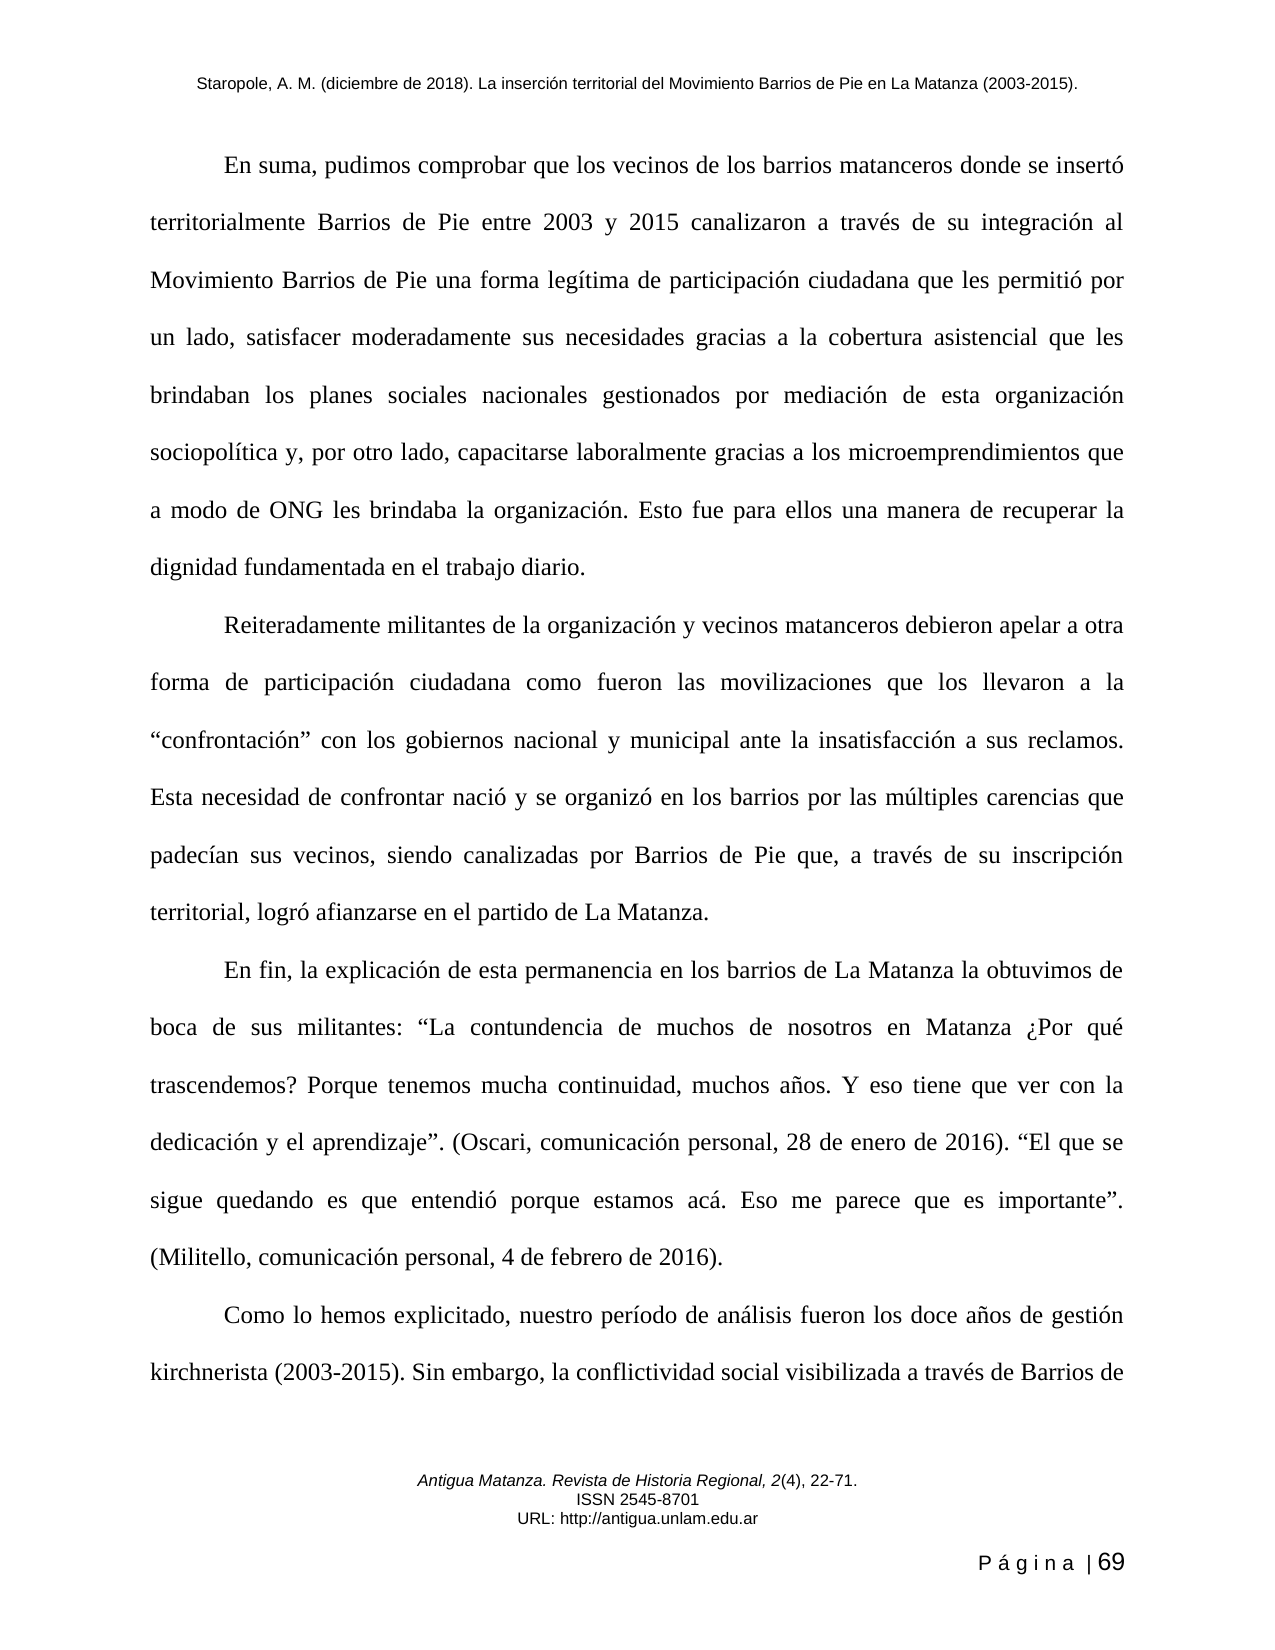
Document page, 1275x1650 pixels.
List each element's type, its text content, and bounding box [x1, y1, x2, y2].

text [150, 1300, 1125, 1386]
text En suma, pudimos comprobar que los vecinos de los barrios matanceros donde se insertó territorialmente Barrios de Pie entre 2003 y 2015 canalizaron a través de su integración al Movimiento Barrios de Pie una forma legítima de participación ciudadana que les permitió por un lado, satisfacer moderadamente sus necesidades gracias a la cobertura asistencial que les brindaban los planes sociales nacionales gestionados por mediación de esta organización sociopolítica y, por otro lado, capacitarse laboralmente gracias a los microemprendimientos que a modo de ONG les brindaba la organización. Esto fue para ellos una manera de recuperar la dignidad fundamentada en el trabajo diario. [150, 150, 1125, 581]
text En fin, la explicación de esta permanencia en los barrios de La Matanza la obtuvimos de boca de sus militantes: “La contundencia de muchos de nosotros en Matanza ¿Por qué trascendemos? Porque tenemos mucha continuidad, muchos años. Y eso tiene que ver con la dedicación y el aprendizaje”. (Oscari, comunicación personal, 28 de enero de 2016). “El que se sigue quedando es que entendió porque estamos acá. Eso me parece que es importante”. (Militello, comunicación personal, 4 de febrero de 2016). [150, 955, 1125, 1271]
text Reiteradamente militantes de la organización y vecinos matanceros debieron apelar a otra forma de participación ciudadana como fueron las movilizaciones que los llevaron a la “confrontación” con los gobiernos nacional y municipal ante la insatisfacción a sus reclamos. Esta necesidad de confrontar nació y se organizó en los barrios por las múltiples carencias que padecían sus vecinos, siendo canalizadas por Barrios de Pie que, a través de su inscripción territorial, logró afianzarse en el partido de La Matanza. [150, 610, 1125, 926]
